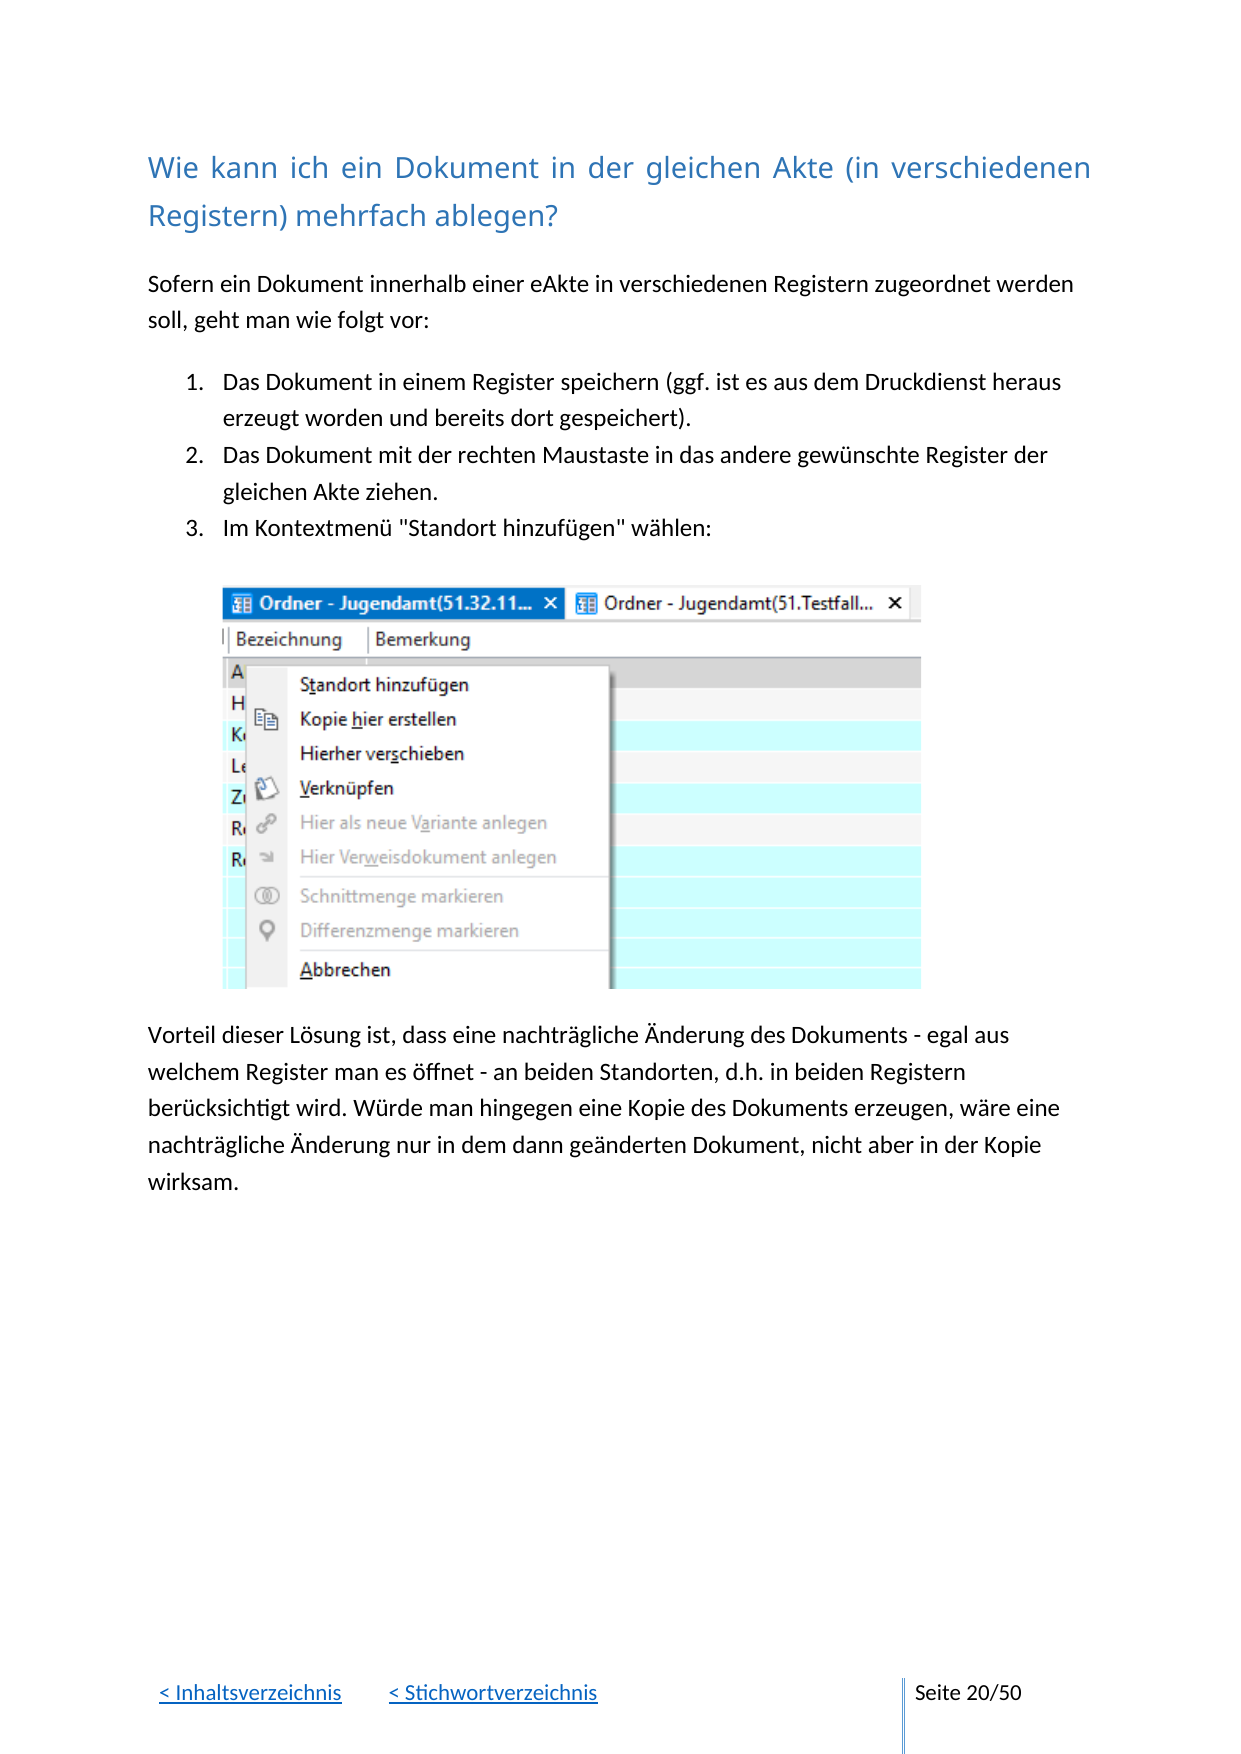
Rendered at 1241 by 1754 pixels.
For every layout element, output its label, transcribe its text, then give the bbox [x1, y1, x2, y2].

text Vorteil dieser Lösung ist, dass eine nachträgliche Änderung des Dokuments - egal aus welchem Register man es öffnet - an beiden Standorten, d.h. in beiden Registern berücksichtigt wird. Würde man hingegen eine Kopie des Dokuments erzeugen, wäre eine nachträgliche Änderung nur in dem dann geänderten Dokument, nicht aber in der Kopie wirksam. [148, 1019, 1093, 1196]
list Das Dokument in einem Register speichern (ggf. ist es aus dem Druckdienst heraus erzeugt worden und bereits dort gespeichert). [185, 366, 1093, 433]
list Das Dokument mit der rechten Maustaste in das andere gewünschte Register der gleichen Akte ziehen. [185, 439, 1093, 506]
picture [222, 585, 922, 989]
subtitle Wie kann ich ein Dokument in der gleichen Akte (in verschiedenen Registern) mehrfach ablegen? [148, 148, 1093, 235]
text Sofern ein Dokument innerhalb einer eAkte in verschiedenen Registern zugeordnet werden soll, geht man wie folgt vor: [148, 268, 1093, 335]
